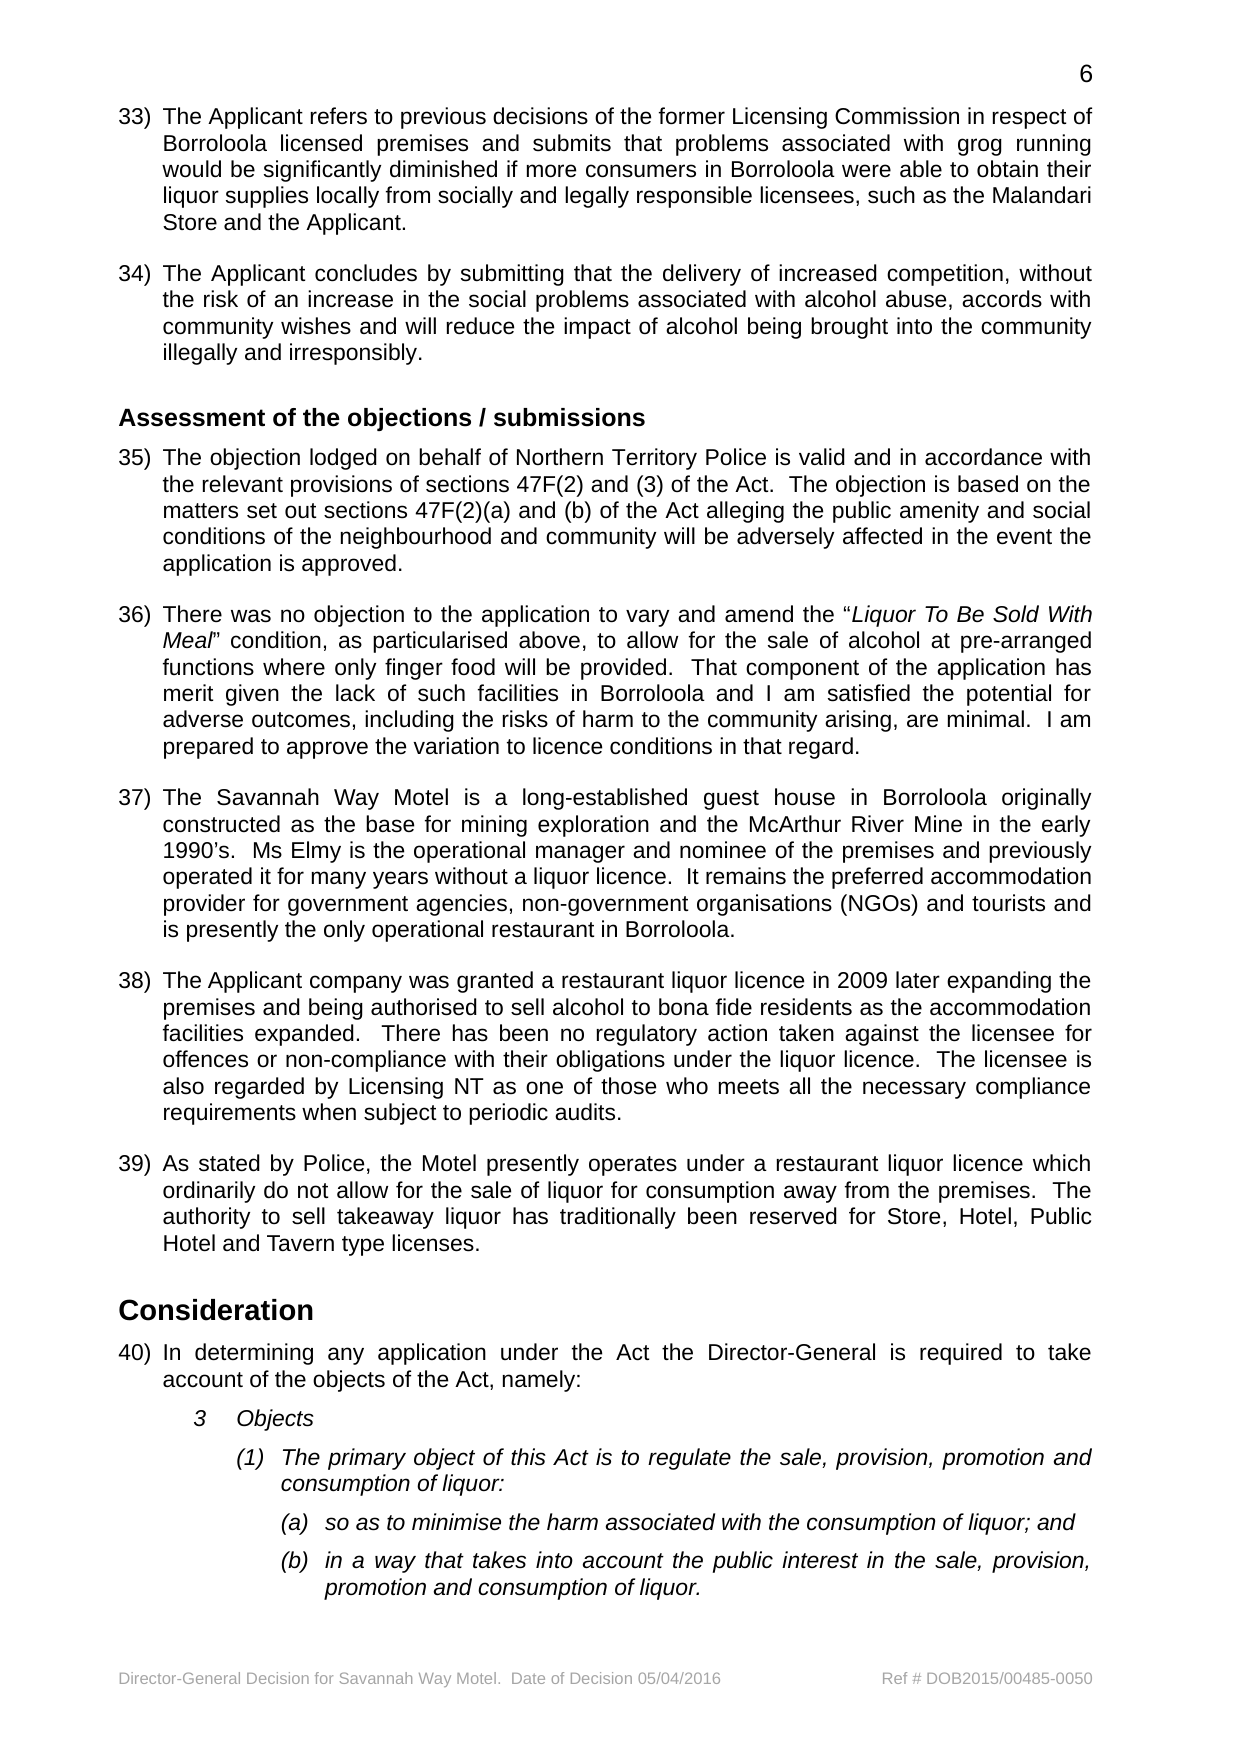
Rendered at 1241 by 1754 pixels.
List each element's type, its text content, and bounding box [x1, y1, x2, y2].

text (b) in a way that takes into account the public interest in the sale, provision, promotion and consumption of liquor. [281, 1547, 1093, 1600]
list The Applicant refers to previous decisions of the former Licensing Commission in respect of Borroloola licensed premises and submits that problems associated with grog running would be significantly diminished if more consumers in Borroloola were able to obtain their liquor supplies locally from socially and legally responsible licensees, such as the Malandari Store and the Applicant. [118, 103, 1093, 235]
list There was no objection to the application to vary and amend the “Liquor To Be Sold With Meal” condition, as particularised above, to allow for the sale of alcohol at pre-arranged functions where only finger food will be provided. That component of the application has merit given the lack of such facilities in Borroloola and I am satisfied the potential for adverse outcomes, including the risks of harm to the community arising, are minimal. I am prepared to approve the variation to licence conditions in that regard. [118, 601, 1093, 759]
subtitle Assessment of the objections / submissions [118, 403, 1093, 432]
text (1) The primary object of this Act is to regulate the sale, provision, promotion and consumption of liquor: [236, 1443, 1093, 1496]
list The objection lodged on behalf of Northern Territory Police is valid and in accordance with the relevant provisions of sections 47F(2) and (3) of the Act. The objection is based on the matters set out sections 47F(2)(a) and (b) of the Act alleging the public amenity and social conditions of the neighbourhood and community will be adversely affected in the event the application is approved. [118, 444, 1093, 576]
list In determining any application under the Act the Director-General is required to take account of the objects of the Act, namely: [118, 1339, 1093, 1392]
text (a) so as to minimise the harm associated with the consumption of liquor; and [281, 1509, 1093, 1535]
list The Applicant concludes by submitting that the delivery of increased competition, without the risk of an increase in the social problems associated with alcohol abuse, accords with community wishes and will reduce the impact of alcohol being brought into the community illegally and irresponsibly. [118, 260, 1093, 366]
list The Applicant company was granted a restaurant liquor licence in 2009 later expanding the premises and being authorised to sell alcohol to bona fide residents as the accommodation facilities expanded. There has been no regulatory action taken against the licensee for offences or non-compliance with their obligations under the liquor licence. The licensee is also regarded by Licensing NT as one of those who meets all the necessary compliance requirements when subject to periodic audits. [118, 967, 1093, 1125]
list As stated by Police, the Motel presently operates under a restaurant liquor licence which ordinarily do not allow for the sale of liquor for consumption away from the premises. The authority to sell takeaway liquor has traditionally been reserved for Store, Hotel, Public Hotel and Tavern type licenses. [118, 1150, 1093, 1256]
list The Savannah Way Motel is a long-established guest house in Borroloola originally constructed as the base for mining exploration and the McArthur River Mine in the early 1990’s. Ms Elmy is the operational manager and nominee of the premises and previously operated it for many years without a liquor licence. It remains the preferred accommodation provider for government agencies, non-government organisations (NGOs) and tourists and is presently the only operational restaurant in Borroloola. [118, 784, 1093, 942]
subtitle Consideration [118, 1293, 1093, 1327]
text 3 Objects [193, 1404, 1093, 1431]
